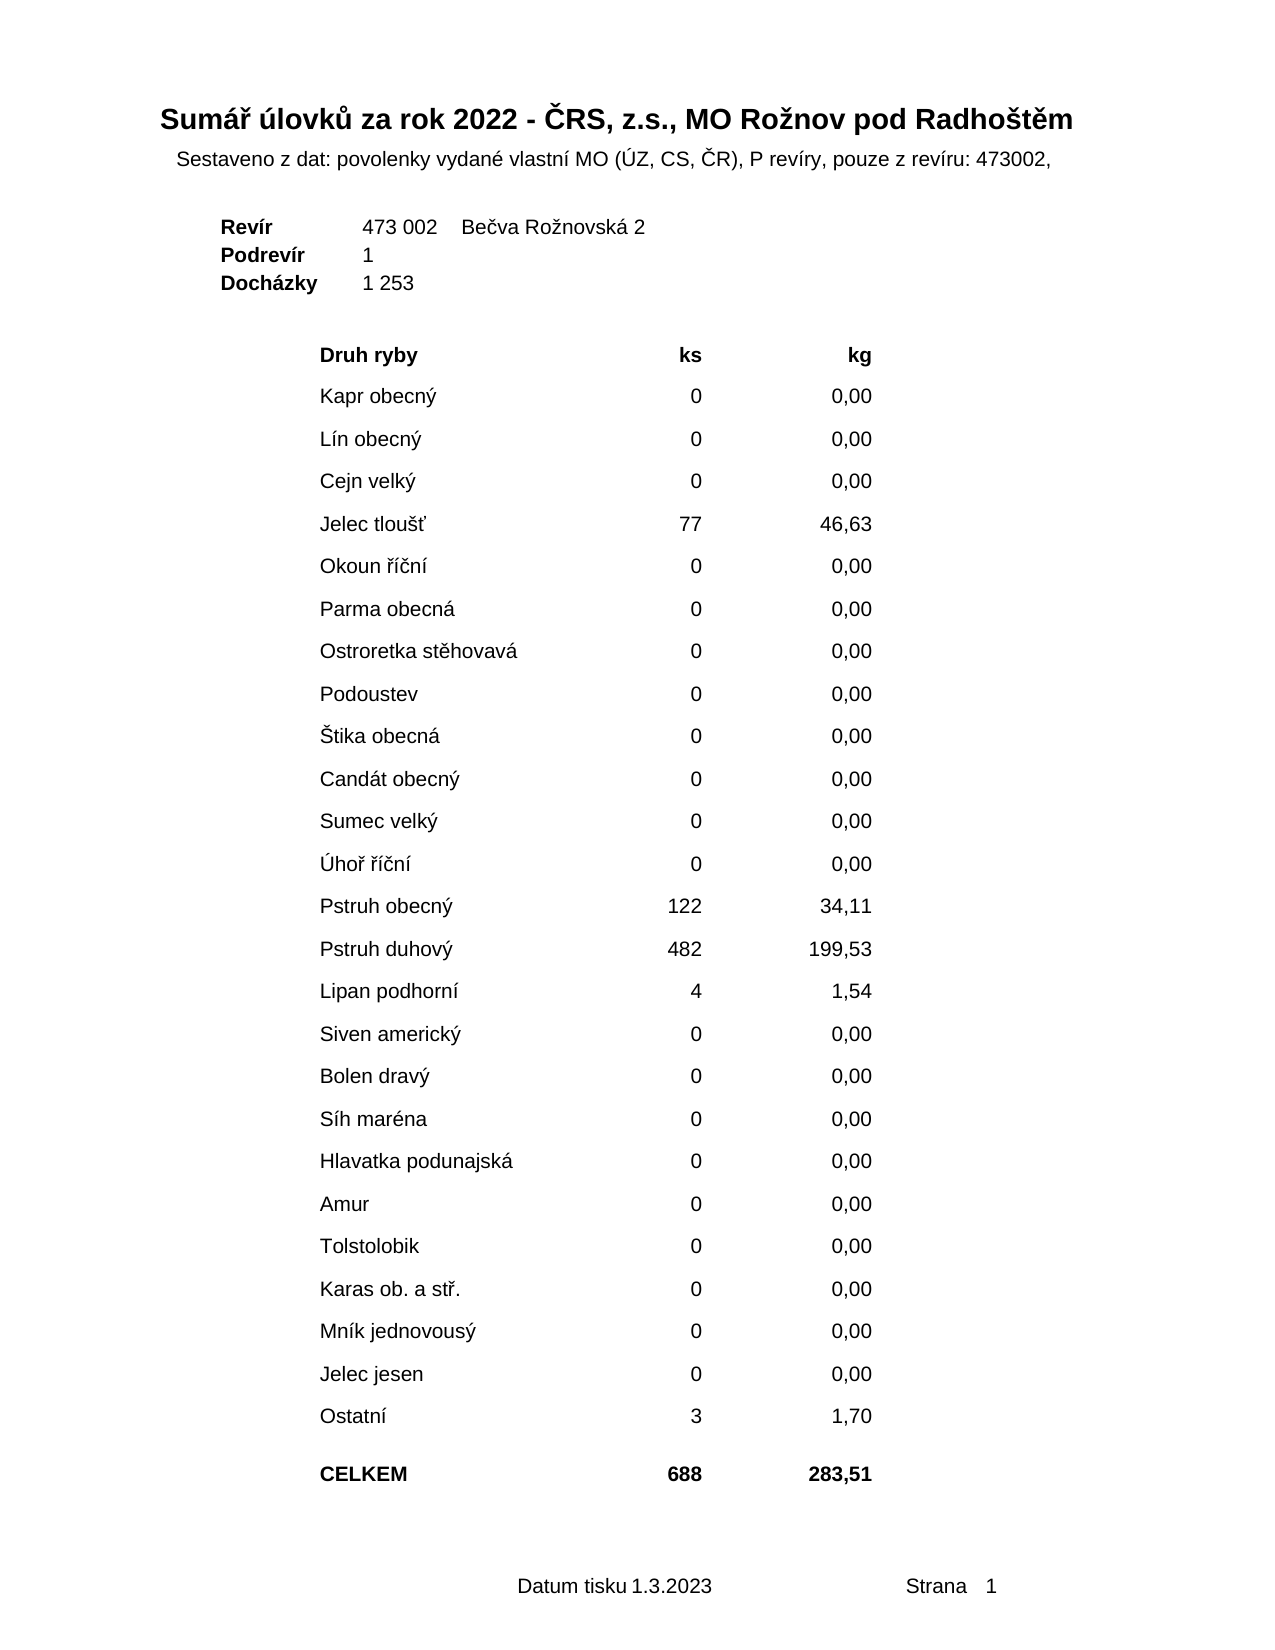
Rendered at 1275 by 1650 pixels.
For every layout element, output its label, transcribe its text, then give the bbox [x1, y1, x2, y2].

text Podoustev 0 0,00 [22, 682, 1253, 706]
text Okoun říční 0 0,00 [22, 555, 1253, 579]
text Ostatní 3 1,70 [22, 1405, 1253, 1429]
text Sestaveno z dat: povolenky vydané vlastní MO (ÚZ, CS, ČR), P revíry, pouze z revíru: 473002, [22, 147, 1253, 171]
text Kapr obecný 0 0,00 [22, 385, 1253, 409]
text Karas ob. a stř. 0 0,00 [22, 1277, 1253, 1301]
text Podrevír 1 [22, 240, 1253, 268]
text Jelec tloušť 77 46,63 [22, 512, 1253, 536]
text Tolstolobik 0 0,00 [22, 1235, 1253, 1259]
text Pstruh duhový 482 199,53 [22, 937, 1253, 961]
text Bolen dravý 0 0,00 [22, 1065, 1253, 1089]
text Lín obecný 0 0,00 [22, 427, 1253, 451]
text CELKEM 688 283,51 [22, 1462, 1253, 1486]
text Siven americký 0 0,00 [22, 1022, 1253, 1046]
text Parma obecná 0 0,00 [22, 597, 1253, 621]
text Amur 0 0,00 [22, 1192, 1253, 1216]
text Jelec jesen 0 0,00 [22, 1362, 1253, 1386]
text Docházky 1 253 [22, 268, 1253, 296]
text Ostroretka stěhovavá 0 0,00 [22, 640, 1253, 664]
text Druh ryby ks kg [22, 342, 1253, 367]
text Mník jednovousý 0 0,00 [22, 1320, 1253, 1344]
text Candát obecný 0 0,00 [22, 767, 1253, 791]
text Štika obecná 0 0,00 [22, 725, 1253, 749]
text Úhoř říční 0 0,00 [22, 852, 1253, 876]
text Cejn velký 0 0,00 [22, 470, 1253, 494]
text Hlavatka podunajská 0 0,00 [22, 1150, 1253, 1174]
text Lipan podhorní 4 1,54 [22, 980, 1253, 1004]
text Pstruh obecný 122 34,11 [22, 895, 1253, 919]
text Sumec velký 0 0,00 [22, 810, 1253, 834]
text Síh maréna 0 0,00 [22, 1107, 1253, 1131]
text Revír 473 002 Bečva Rožnovská 2 [22, 215, 1253, 240]
text Sumář úlovků za rok 2022 - ČRS, z.s., MO Rožnov pod Radhoštěm [22, 102, 1253, 136]
